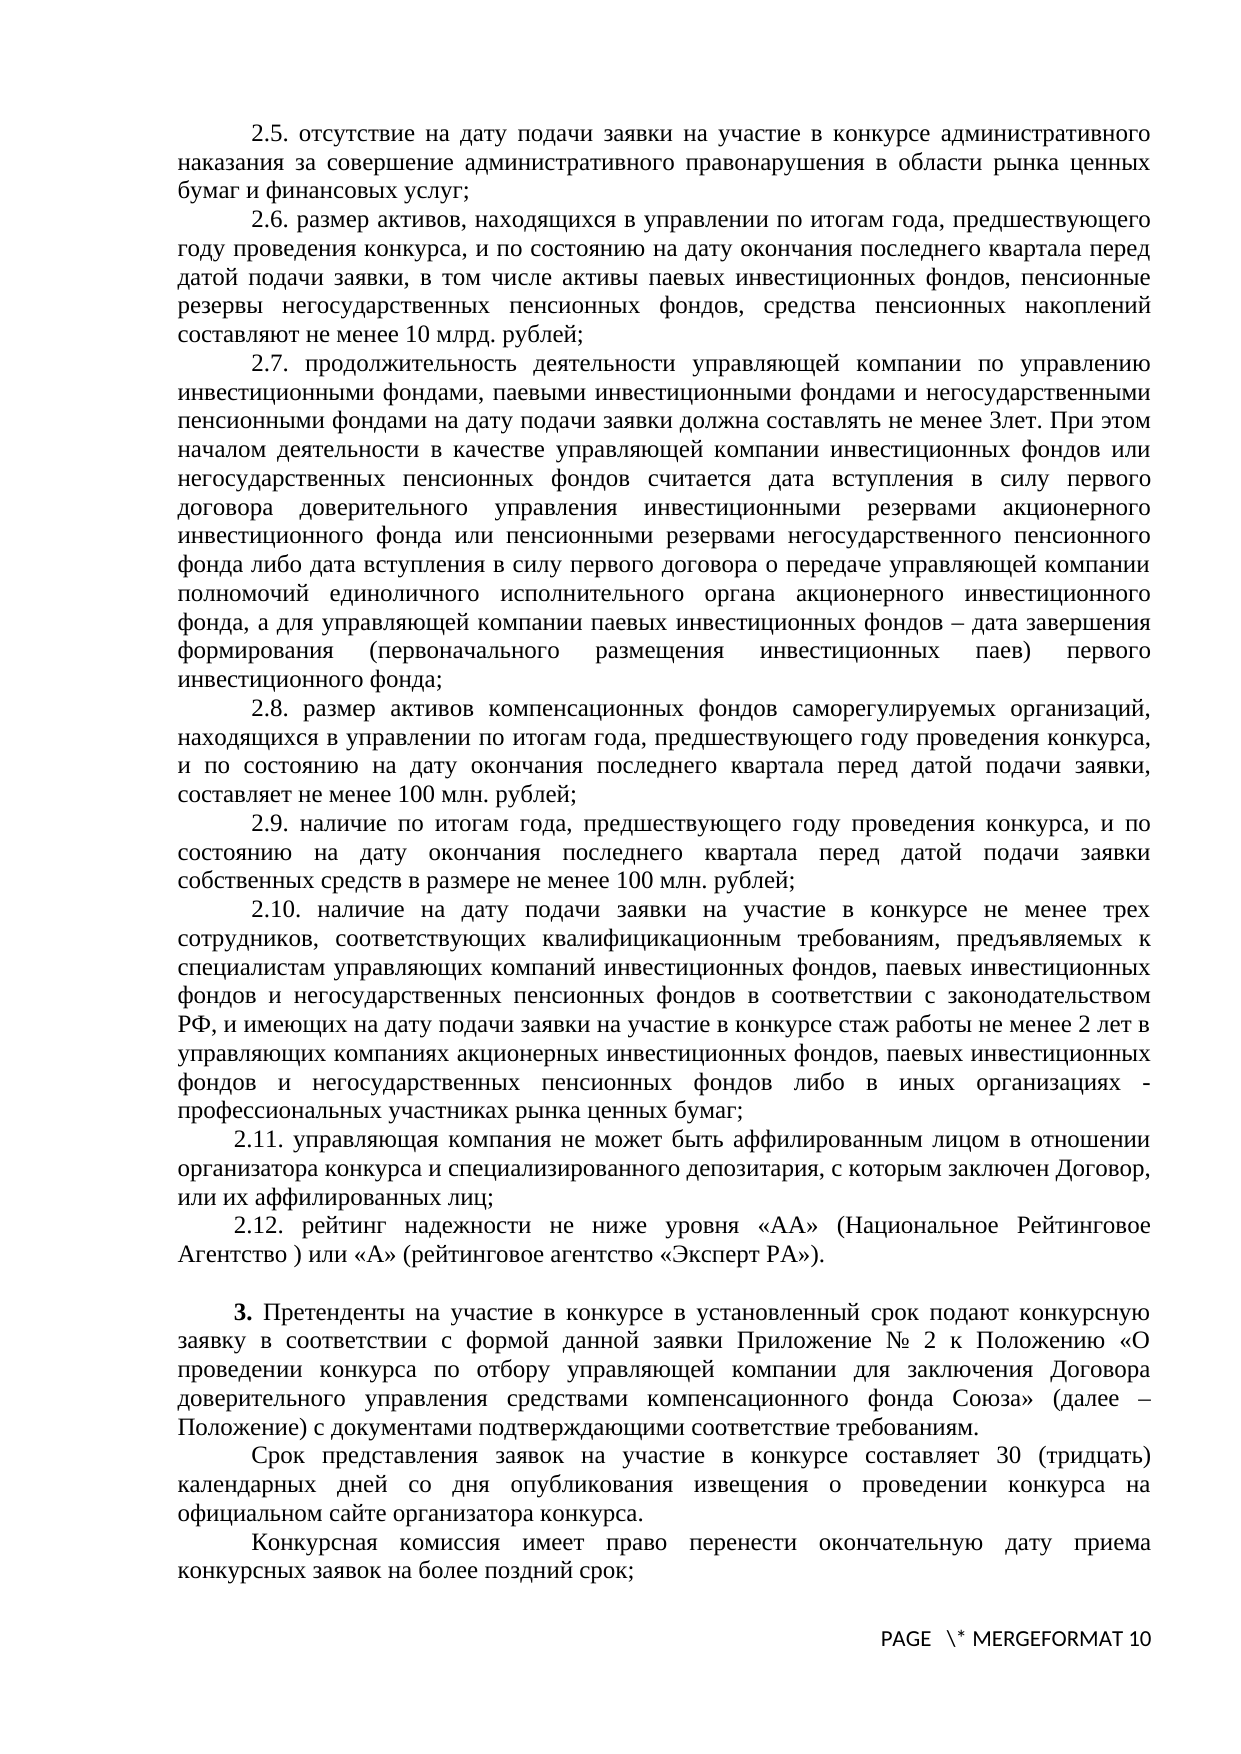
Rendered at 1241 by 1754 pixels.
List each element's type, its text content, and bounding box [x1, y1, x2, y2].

text 2.11. управляющая компания не может быть аффилированным лицом в отношении организатора конкурса и специализированного депозитария, с которым заключен Договор, или их аффилированных лиц; [177, 1124, 1152, 1211]
text 2.12. рейтинг надежности не ниже уровня «АА» (Национальное Рейтинговое Агентство ) или «А» (рейтинговое агентство «Эксперт РА»). [177, 1211, 1152, 1268]
text 2.6. размер активов, находящихся в управлении по итогам года, предшествующего году проведения конкурса, и по состоянию на дату окончания последнего квартала перед датой подачи заявки, в том числе активы паевых инвестиционных фондов, пенсионные резервы негосударственных пенсионных фондов, средства пенсионных накоплений составляют не менее 10 млрд. рублей; [177, 204, 1152, 348]
text 2.10. наличие на дату подачи заявки на участие в конкурсе не менее трех сотрудников, соответствующих квалифицикационным требованиям, предъявляемых к специалистам управляющих компаний инвестиционных фондов, паевых инвестиционных фондов и негосударственных пенсионных фондов в соответствии с законодательством РФ, и имеющих на дату подачи заявки на участие в конкурсе стаж работы не менее 2 лет в управляющих компаниях акционерных инвестиционных фондов, паевых инвестиционных фондов и негосударственных пенсионных фондов либо в иных организациях - профессиональных участниках рынка ценных бумаг; [177, 894, 1152, 1124]
text 2.7. продолжительность деятельности управляющей компании по управлению инвестиционными фондами, паевыми инвестиционными фондами и негосударственными пенсионными фондами на дату подачи заявки должна составлять не менее 3лет. При этом началом деятельности в качестве управляющей компании инвестиционных фондов или негосударственных пенсионных фондов считается дата вступления в силу первого договора доверительного управления инвестиционными резервами акционерного инвестиционного фонда или пенсионными резервами негосударственного пенсионного фонда либо дата вступления в силу первого договора о передаче управляющей компании полномочий единоличного исполнительного органа акционерного инвестиционного фонда, а для управляющей компании паевых инвестиционных фондов – дата завершения формирования (первоначального размещения инвестиционных паев) первого инвестиционного фонда; [177, 348, 1152, 693]
text 3. Претенденты на участие в конкурсе в установленный срок подают конкурсную заявку в соответствии с формой данной заявки Приложение № 2 к Положению «О проведении конкурса по отбору управляющей компании для заключения Договора доверительного управления средствами компенсационного фонда Союза» (далее – Положение) с документами подтверждающими соответствие требованиям. [177, 1297, 1152, 1441]
text Срок представления заявок на участие в конкурсе составляет 30 (тридцать) календарных дней со дня опубликования извещения о проведении конкурса на официальном сайте организатора конкурса. [177, 1441, 1152, 1527]
text 2.5. отсутствие на дату подачи заявки на участие в конкурсе административного наказания за совершение административного правонарушения в области рынка ценных бумаг и финансовых услуг; [177, 118, 1152, 204]
text 2.9. наличие по итогам года, предшествующего году проведения конкурса, и по состоянию на дату окончания последнего квартала перед датой подачи заявки собственных средств в размере не менее 100 млн. рублей; [177, 808, 1152, 894]
text 2.8. размер активов компенсационных фондов саморегулируемых организаций, находящихся в управлении по итогам года, предшествующего году проведения конкурса, и по состоянию на дату окончания последнего квартала перед датой подачи заявки, составляет не менее 100 млн. рублей; [177, 693, 1152, 808]
text Конкурсная комиссия имеет право перенести окончательную дату приема конкурсных заявок на более поздний срок; [177, 1527, 1152, 1584]
